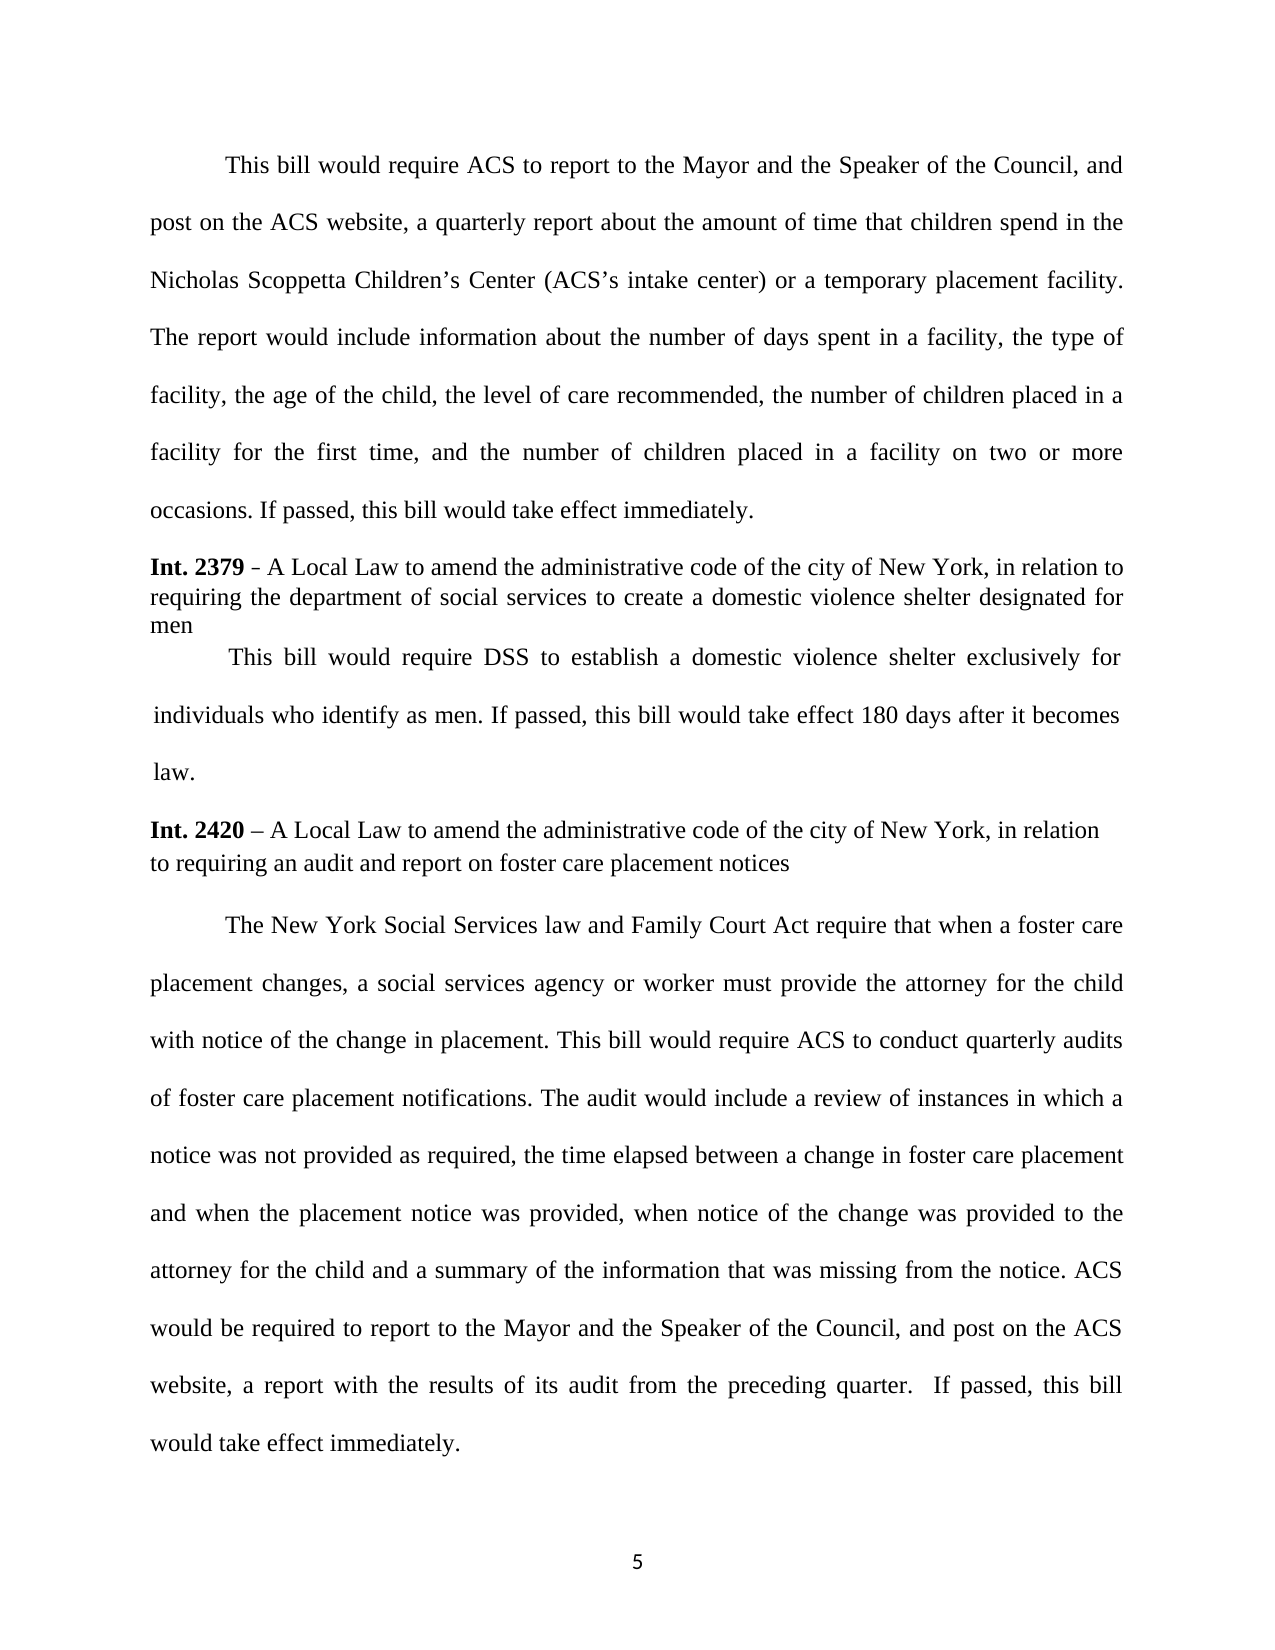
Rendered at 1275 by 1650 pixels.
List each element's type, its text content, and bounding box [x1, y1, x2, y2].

text The New York Social Services law and Family Court Act require that when a foster care placement changes, a social services agency or worker must provide the attorney for the child with notice of the change in placement. This bill would require ACS to conduct quarterly audits of foster care placement notifications. The audit would include a review of instances in which a notice was not provided as required, the time elapsed between a change in foster care placement and when the placement notice was provided, when notice of the change was provided to the attorney for the child and a summary of the information that was missing from the notice. ACS would be required to report to the Mayor and the Speaker of the Council, and post on the ACS website, a report with the results of its audit from the preceding quarter. If passed, this bill would take effect immediately. [150, 910, 1125, 1456]
text Int. 2420 – A Local Law to amend the administrative code of the city of New York, in relation to requiring an audit and report on foster care placement notices [150, 815, 1125, 877]
table_header This bill would require DSS to establish a domestic violence shelter exclusively for individuals who identify as men. If passed, this bill would take effect 180 days after it becomes law. [150, 639, 1125, 815]
text Int. 2379 – A Local Law to amend the administrative code of the city of New York, in relation to requiring the department of social services to create a domestic violence shelter designated for men [150, 552, 1125, 639]
text This bill would require ACS to report to the Mayor and the Speaker of the Council, and post on the ACS website, a quarterly report about the amount of time that children spend in the Nicholas Scoppetta Children’s Center (ACS’s intake center) or a temporary placement facility. The report would include information about the number of days spent in a facility, the type of facility, the age of the child, the level of care recommended, the number of children placed in a facility for the first time, and the number of children placed in a facility on two or more occasions. If passed, this bill would take effect immediately. [150, 150, 1125, 524]
